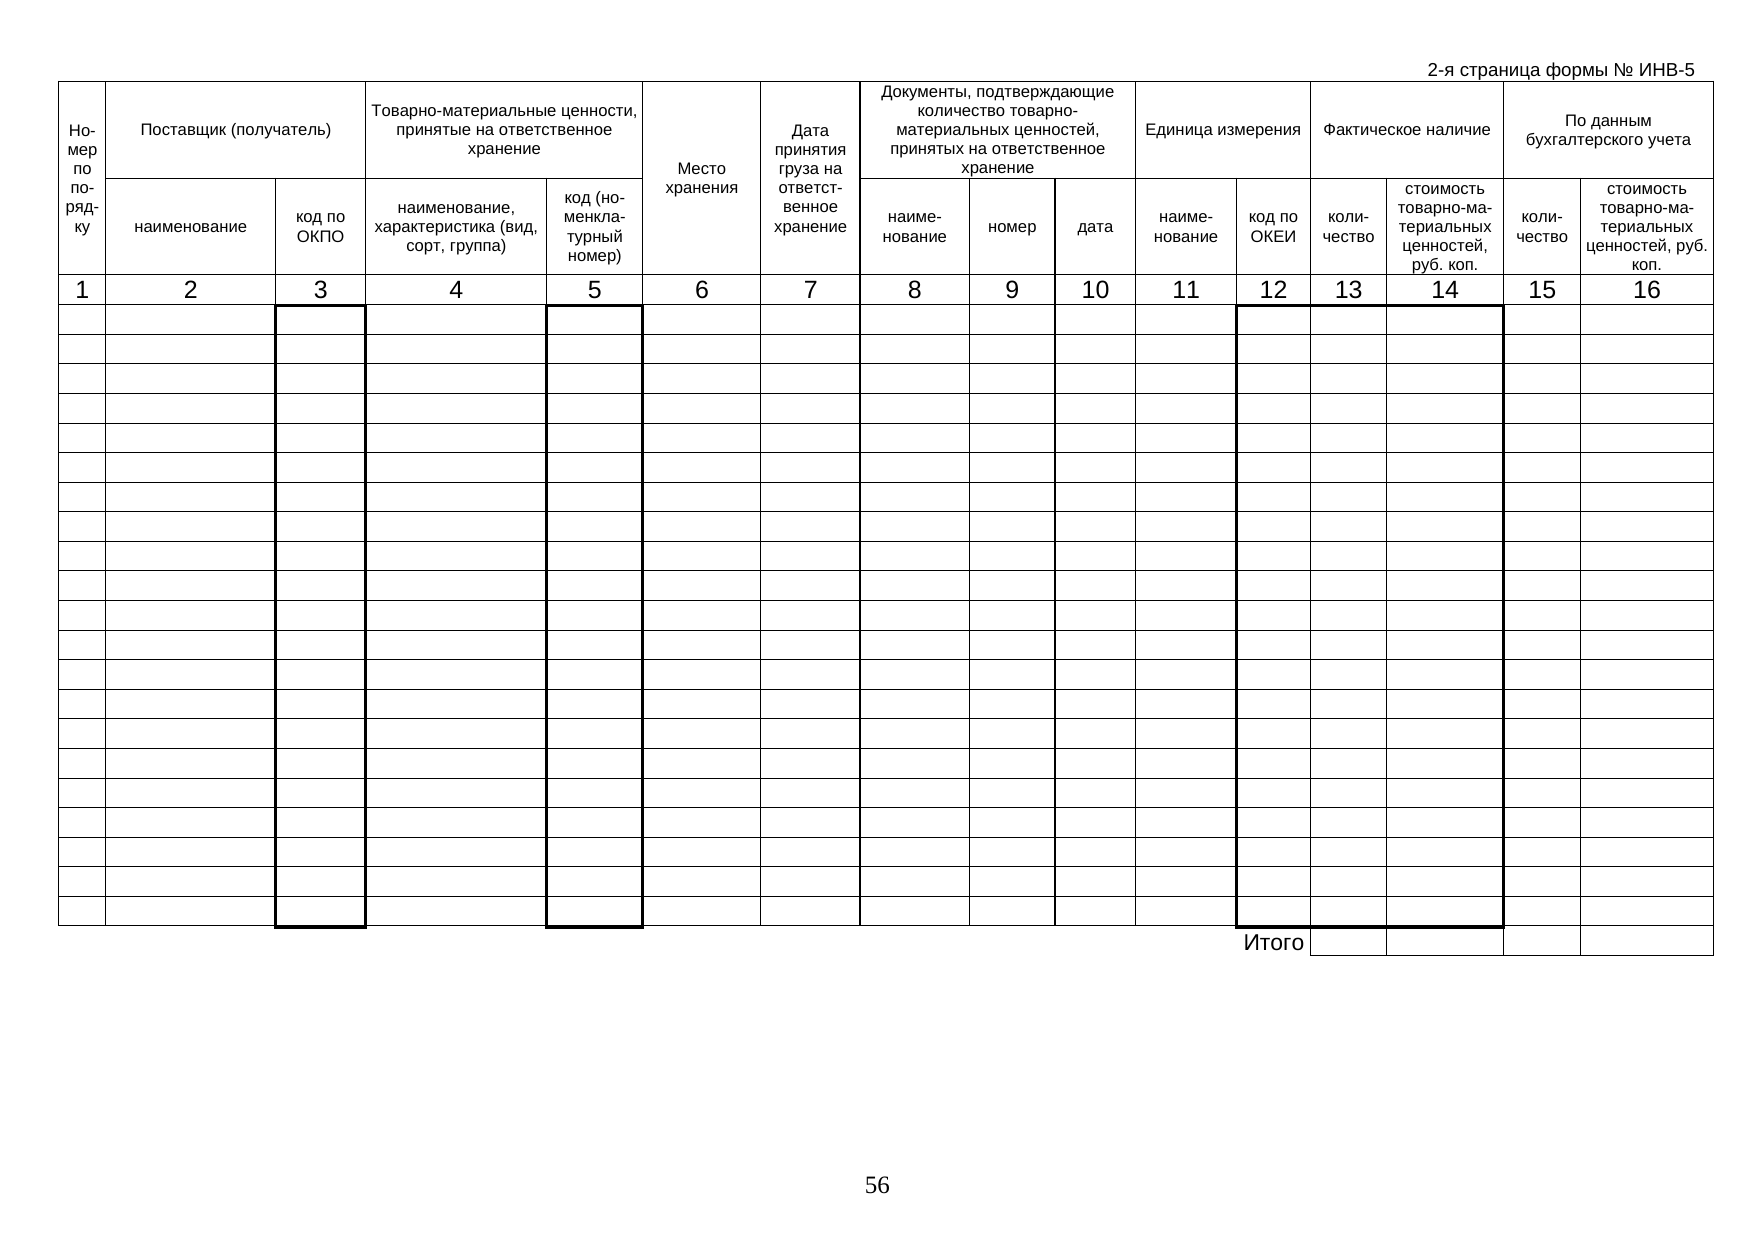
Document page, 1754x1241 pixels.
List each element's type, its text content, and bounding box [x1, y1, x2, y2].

table_cell [1581, 660, 1713, 689]
table_cell [548, 838, 641, 866]
table_cell [1505, 867, 1580, 896]
table_cell [548, 542, 641, 570]
table_cell коли- чество [1504, 179, 1580, 274]
table_cell [1311, 808, 1386, 837]
table_cell [644, 897, 760, 925]
table_cell [1311, 719, 1386, 748]
table_cell [970, 631, 1054, 659]
table_cell [59, 424, 105, 452]
table_cell [1238, 307, 1310, 334]
table_cell [548, 897, 641, 925]
table_cell [970, 571, 1054, 600]
table_cell [1238, 512, 1310, 541]
table_cell [761, 660, 859, 689]
table_cell [367, 631, 545, 659]
table_cell [1238, 690, 1310, 718]
table_cell 15 [1504, 275, 1580, 304]
table_cell [761, 779, 859, 807]
table_cell [1505, 719, 1580, 748]
table_cell [367, 690, 545, 718]
table_cell [367, 838, 545, 866]
table_cell [106, 749, 274, 777]
table_cell [367, 897, 545, 925]
table_cell [1056, 867, 1135, 896]
table_cell [277, 394, 364, 422]
table_cell [861, 571, 969, 600]
table_cell [861, 601, 969, 629]
table_cell [1505, 542, 1580, 570]
table_cell 8 [861, 275, 969, 304]
table_cell [1311, 779, 1386, 807]
table_cell [1387, 394, 1502, 422]
table_cell [59, 542, 105, 570]
table_cell [1387, 779, 1502, 807]
table_cell [861, 808, 969, 837]
table_header Место хранения [643, 82, 760, 274]
table_cell [277, 631, 364, 659]
table_cell [367, 808, 545, 837]
table_cell [106, 305, 274, 334]
table_cell [861, 897, 969, 925]
table_cell [59, 453, 105, 482]
table_cell [970, 364, 1054, 393]
table_cell [1311, 542, 1386, 570]
table_cell [644, 631, 760, 659]
table_cell [1505, 601, 1580, 629]
table_cell [1056, 424, 1135, 452]
table_cell [548, 394, 641, 422]
table_cell [1136, 749, 1235, 777]
table_cell [106, 660, 274, 689]
table_cell [1311, 660, 1386, 689]
table_cell [970, 542, 1054, 570]
table_cell [1581, 926, 1713, 955]
table_cell [367, 660, 545, 689]
table_cell 14 [1387, 275, 1503, 304]
table_cell [1387, 424, 1502, 452]
table_cell 1 [59, 275, 105, 304]
table_cell [1136, 660, 1235, 689]
table_cell [1136, 305, 1235, 334]
table_cell [59, 601, 105, 629]
table_cell [1505, 690, 1580, 718]
table_cell [1387, 838, 1502, 866]
table_cell [277, 749, 364, 777]
table_cell [644, 394, 760, 422]
table_cell [59, 749, 105, 777]
table_cell [861, 838, 969, 866]
table_cell [1056, 660, 1135, 689]
table_cell [970, 660, 1054, 689]
table_cell [1311, 483, 1386, 511]
table_cell [1056, 483, 1135, 511]
table_cell [861, 690, 969, 718]
table_cell [277, 512, 364, 541]
table_cell [861, 779, 969, 807]
table_cell [970, 424, 1054, 452]
table_cell [277, 660, 364, 689]
table_cell [106, 897, 274, 925]
table_cell [644, 808, 760, 837]
table_cell [59, 838, 105, 866]
table_cell [861, 364, 969, 393]
table_cell [1136, 867, 1235, 896]
table_cell [644, 660, 760, 689]
table_header Фактическое наличие [1311, 82, 1503, 177]
table_cell [1387, 364, 1502, 393]
table_cell [970, 808, 1054, 837]
table_cell [59, 335, 105, 363]
table_cell [106, 601, 274, 629]
table_cell [644, 542, 760, 570]
table_cell [1238, 394, 1310, 422]
table_cell [644, 690, 760, 718]
table_header Единица измерения [1136, 82, 1310, 177]
table_cell [367, 364, 545, 393]
table_cell [644, 867, 760, 896]
table_cell [861, 660, 969, 689]
table_cell [106, 483, 274, 511]
table_cell [1136, 512, 1235, 541]
table_cell [970, 779, 1054, 807]
table_cell [59, 808, 105, 837]
table_cell [761, 571, 859, 600]
table_header Но- мер по по- ряд- ку [59, 82, 105, 274]
table_cell [761, 542, 859, 570]
table_cell [106, 779, 274, 807]
table_cell [970, 749, 1054, 777]
table_cell [761, 394, 859, 422]
table_cell [106, 719, 274, 748]
table_cell [1311, 838, 1386, 866]
table_cell [1136, 483, 1235, 511]
table_cell [1505, 779, 1580, 807]
table_cell [761, 601, 859, 629]
table_cell [548, 424, 641, 452]
table_cell [548, 749, 641, 777]
table_cell 5 [547, 275, 642, 304]
table_cell [277, 483, 364, 511]
table_cell [1505, 453, 1580, 482]
table_cell [761, 749, 859, 777]
table_cell [1311, 512, 1386, 541]
table_cell [1311, 335, 1386, 363]
table_cell [106, 453, 274, 482]
table_cell [1238, 453, 1310, 482]
table_cell [1581, 571, 1713, 600]
table_cell [970, 483, 1054, 511]
table_cell [970, 690, 1054, 718]
table_cell [1136, 542, 1235, 570]
table_cell [548, 453, 641, 482]
table_cell [1581, 808, 1713, 837]
table_cell [1136, 808, 1235, 837]
table_cell 12 [1237, 275, 1310, 304]
table_cell 7 [761, 275, 859, 304]
table_cell [106, 512, 274, 541]
table_cell [1056, 631, 1135, 659]
table_cell [59, 779, 105, 807]
table_cell [1581, 838, 1713, 866]
table_cell [1581, 305, 1713, 334]
table_cell [1238, 779, 1310, 807]
table_cell [277, 690, 364, 718]
table_cell [1056, 779, 1135, 807]
table_cell коли- чество [1311, 179, 1386, 274]
table_cell [106, 631, 274, 659]
table_cell [548, 867, 641, 896]
table_cell [1581, 394, 1713, 422]
table_cell [1505, 808, 1580, 837]
table_cell [644, 749, 760, 777]
table_cell [59, 719, 105, 748]
table_cell [367, 867, 545, 896]
table_cell [1056, 335, 1135, 363]
table_cell [1238, 483, 1310, 511]
table_cell [548, 779, 641, 807]
table_cell [277, 808, 364, 837]
table_cell [1056, 394, 1135, 422]
table_cell [59, 512, 105, 541]
table_cell [644, 571, 760, 600]
table_cell [1056, 542, 1135, 570]
table_cell [59, 660, 105, 689]
table_cell [761, 631, 859, 659]
table_cell [1056, 838, 1135, 866]
table_cell [59, 571, 105, 600]
table_cell [1311, 453, 1386, 482]
table_cell [970, 453, 1054, 482]
table_cell [548, 808, 641, 837]
table_cell [1387, 808, 1502, 837]
table_cell [277, 601, 364, 629]
table_cell [548, 690, 641, 718]
table_cell [1581, 690, 1713, 718]
table_cell [761, 453, 859, 482]
table_cell [548, 601, 641, 629]
table_cell [1238, 808, 1310, 837]
table_cell [1136, 394, 1235, 422]
table_cell [1505, 483, 1580, 511]
table_cell [277, 307, 364, 334]
table_cell [1136, 601, 1235, 629]
table_cell [1505, 631, 1580, 659]
table_cell [1387, 897, 1502, 925]
table_cell [1581, 335, 1713, 363]
table_cell [548, 571, 641, 600]
table_cell [106, 571, 274, 600]
table_cell [1581, 867, 1713, 896]
table_cell [1387, 690, 1502, 718]
table_cell 4 [366, 275, 546, 304]
table_cell [1387, 631, 1502, 659]
table_cell [548, 512, 641, 541]
table_cell [644, 424, 760, 452]
table_cell [1056, 897, 1135, 925]
table_cell [761, 719, 859, 748]
table_cell [761, 424, 859, 452]
table_cell [106, 542, 274, 570]
table_cell наиме- нование [861, 179, 969, 274]
table_cell [1056, 305, 1135, 334]
table_cell [1238, 335, 1310, 363]
table_cell [1387, 867, 1502, 896]
table_cell [1136, 838, 1235, 866]
table_cell [1238, 897, 1310, 925]
table_cell [1238, 364, 1310, 393]
table_cell [861, 483, 969, 511]
table_cell [277, 838, 364, 866]
table_cell [1581, 542, 1713, 570]
table_cell [277, 571, 364, 600]
table_cell [1505, 424, 1580, 452]
table_cell [1136, 424, 1235, 452]
table_cell [1581, 483, 1713, 511]
table_cell [59, 897, 105, 925]
table_cell [106, 424, 274, 452]
table_cell [644, 364, 760, 393]
table_cell [861, 631, 969, 659]
table_cell [970, 335, 1054, 363]
table_cell [1387, 571, 1502, 600]
table_cell [367, 483, 545, 511]
table_cell [106, 690, 274, 718]
table_cell [1056, 690, 1135, 718]
table_cell 10 [1056, 275, 1135, 304]
table_cell [644, 719, 760, 748]
table_cell [367, 571, 545, 600]
table_cell [1136, 364, 1235, 393]
table_cell дата [1056, 179, 1135, 274]
table_cell [1056, 571, 1135, 600]
table_cell [970, 719, 1054, 748]
table_cell [106, 808, 274, 837]
table_cell [1504, 926, 1580, 955]
table_cell [1238, 838, 1310, 866]
table_cell [1581, 749, 1713, 777]
table_cell стоимость товарно-ма- териальных ценностей, руб. коп. [1581, 179, 1713, 274]
table_cell 13 [1311, 275, 1386, 304]
table_header По данным бухгалтерского учета [1504, 82, 1713, 177]
table_cell [367, 335, 545, 363]
table_cell [644, 305, 760, 334]
table_cell [1311, 394, 1386, 422]
table_cell [1056, 364, 1135, 393]
table_cell [1238, 719, 1310, 748]
table_cell [1581, 601, 1713, 629]
table_cell [367, 512, 545, 541]
table_cell [1387, 335, 1502, 363]
table_cell [367, 542, 545, 570]
table_cell [367, 453, 545, 482]
table_cell [548, 335, 641, 363]
table_cell [1238, 867, 1310, 896]
table_cell [106, 364, 274, 393]
table_cell [644, 779, 760, 807]
table_cell [761, 512, 859, 541]
table_cell [1056, 601, 1135, 629]
table_cell [1238, 631, 1310, 659]
table_cell 6 [643, 275, 760, 304]
table_cell [761, 483, 859, 511]
table_cell [1238, 601, 1310, 629]
table_cell [59, 631, 105, 659]
table_cell [861, 719, 969, 748]
table_cell [761, 305, 859, 334]
table_cell [367, 601, 545, 629]
table_header Дата принятия груза на ответст- венное хранение [761, 82, 859, 274]
table_cell [644, 601, 760, 629]
table_cell [1136, 779, 1235, 807]
table_cell [1136, 631, 1235, 659]
table_cell [861, 542, 969, 570]
table_cell [548, 660, 641, 689]
table_cell [761, 867, 859, 896]
table_cell наименование, характеристика (вид, сорт, группа) [366, 179, 546, 274]
table_cell 9 [970, 275, 1054, 304]
table_header Документы, подтверждающие количество товарно- материальных ценностей, принятых на ответственное хранение [861, 82, 1135, 177]
table_cell [367, 779, 545, 807]
table_cell [761, 690, 859, 718]
table_cell [1387, 660, 1502, 689]
table_cell [106, 394, 274, 422]
table_cell 11 [1136, 275, 1236, 304]
table_cell [277, 897, 364, 925]
table_cell [1387, 929, 1503, 955]
table_cell [1136, 690, 1235, 718]
table_cell [59, 690, 105, 718]
table_cell код по ОКПО [276, 179, 365, 274]
table_cell [861, 512, 969, 541]
table_cell 2 [106, 275, 275, 304]
table_cell [277, 453, 364, 482]
table_cell [1581, 512, 1713, 541]
table_cell [277, 867, 364, 896]
table_cell [861, 335, 969, 363]
table_cell [59, 305, 105, 334]
table_cell [861, 305, 969, 334]
table_cell [1238, 542, 1310, 570]
table_cell [1238, 571, 1310, 600]
table_cell [548, 364, 641, 393]
table_cell [970, 305, 1054, 334]
table_cell [106, 838, 274, 866]
table_cell [367, 719, 545, 748]
text 2-я страница формы № ИНВ-5 [59, 59, 1695, 81]
table_cell [1387, 719, 1502, 748]
table_cell [1136, 719, 1235, 748]
table_cell [59, 394, 105, 422]
table_cell [1056, 808, 1135, 837]
table_cell [1505, 305, 1580, 334]
table_cell [861, 394, 969, 422]
table_cell [1311, 867, 1386, 896]
table_cell [644, 512, 760, 541]
table_cell [1505, 660, 1580, 689]
table_cell [1311, 571, 1386, 600]
table_cell [1505, 749, 1580, 777]
table_cell [1387, 307, 1502, 334]
table_cell [861, 453, 969, 482]
table_cell [59, 364, 105, 393]
table_cell [59, 483, 105, 511]
table_cell 16 [1581, 275, 1713, 304]
table_cell Итого [59, 926, 1310, 955]
table_cell [1311, 631, 1386, 659]
table_cell [861, 424, 969, 452]
table_cell [277, 542, 364, 570]
table_cell 3 [276, 275, 365, 304]
table_cell [644, 838, 760, 866]
table_cell [1311, 749, 1386, 777]
table_cell [548, 631, 641, 659]
table_cell [367, 749, 545, 777]
table_cell [1311, 307, 1386, 334]
table_cell [1238, 749, 1310, 777]
table_cell [970, 867, 1054, 896]
table_cell [1136, 453, 1235, 482]
table_cell [277, 364, 364, 393]
table_cell [1311, 364, 1386, 393]
table_cell [1505, 897, 1580, 925]
table_cell [1387, 542, 1502, 570]
table_cell [548, 307, 641, 334]
table_header Поставщик (получатель) [106, 82, 365, 177]
table_cell код по ОКЕИ [1237, 179, 1310, 274]
table_cell [367, 394, 545, 422]
table_cell [970, 512, 1054, 541]
table_cell [1056, 453, 1135, 482]
table_cell [1505, 335, 1580, 363]
table_cell [1311, 690, 1386, 718]
table_cell наименование [106, 179, 275, 274]
table_cell [970, 601, 1054, 629]
table_cell [1505, 394, 1580, 422]
table_cell [644, 335, 760, 363]
table_cell [861, 867, 969, 896]
table_cell [277, 779, 364, 807]
table_cell номер [970, 179, 1054, 274]
table_cell [1581, 719, 1713, 748]
table_cell [1056, 512, 1135, 541]
table_cell [761, 838, 859, 866]
table_cell [277, 719, 364, 748]
table_cell наиме- нование [1136, 179, 1236, 274]
table_cell [644, 483, 760, 511]
table_cell [761, 808, 859, 837]
table_cell [1581, 897, 1713, 925]
table_cell [1581, 779, 1713, 807]
table_cell [1238, 660, 1310, 689]
table_cell [761, 364, 859, 393]
table_cell [1136, 571, 1235, 600]
table_cell [1505, 571, 1580, 600]
table_cell [367, 305, 545, 334]
table_cell [1311, 424, 1386, 452]
table_cell [1056, 749, 1135, 777]
table_header Товарно-материальные ценности, принятые на ответственное хранение [366, 82, 642, 177]
table_cell [1136, 897, 1235, 925]
table_cell [1311, 601, 1386, 629]
table_cell [277, 424, 364, 452]
table_cell [1581, 631, 1713, 659]
table_cell код (но- менкла- турный номер) [547, 179, 642, 274]
table_cell [1056, 719, 1135, 748]
table_cell [1136, 335, 1235, 363]
table_cell [861, 749, 969, 777]
table_cell [1581, 424, 1713, 452]
table_cell стоимость товарно-ма- териальных ценностей, руб. коп. [1387, 179, 1503, 274]
table_cell [1387, 453, 1502, 482]
table_cell [548, 719, 641, 748]
table_cell [1311, 929, 1386, 955]
table_cell [59, 867, 105, 896]
table_cell [1581, 453, 1713, 482]
table_cell [277, 335, 364, 363]
table_cell [644, 453, 760, 482]
table_cell [970, 897, 1054, 925]
table_cell [1387, 601, 1502, 629]
table_cell [1387, 749, 1502, 777]
table_cell [1505, 364, 1580, 393]
table_cell [970, 394, 1054, 422]
table_cell [761, 897, 859, 925]
table_cell [1311, 897, 1386, 925]
table_cell [1505, 512, 1580, 541]
table_cell [1581, 364, 1713, 393]
table_cell [761, 335, 859, 363]
table_cell [1505, 838, 1580, 866]
table_cell [1238, 424, 1310, 452]
table_cell [548, 483, 641, 511]
table_cell [367, 424, 545, 452]
table_cell [1387, 512, 1502, 541]
table_cell [106, 867, 274, 896]
table_cell [1387, 483, 1502, 511]
table_cell [106, 335, 274, 363]
table_cell [970, 838, 1054, 866]
